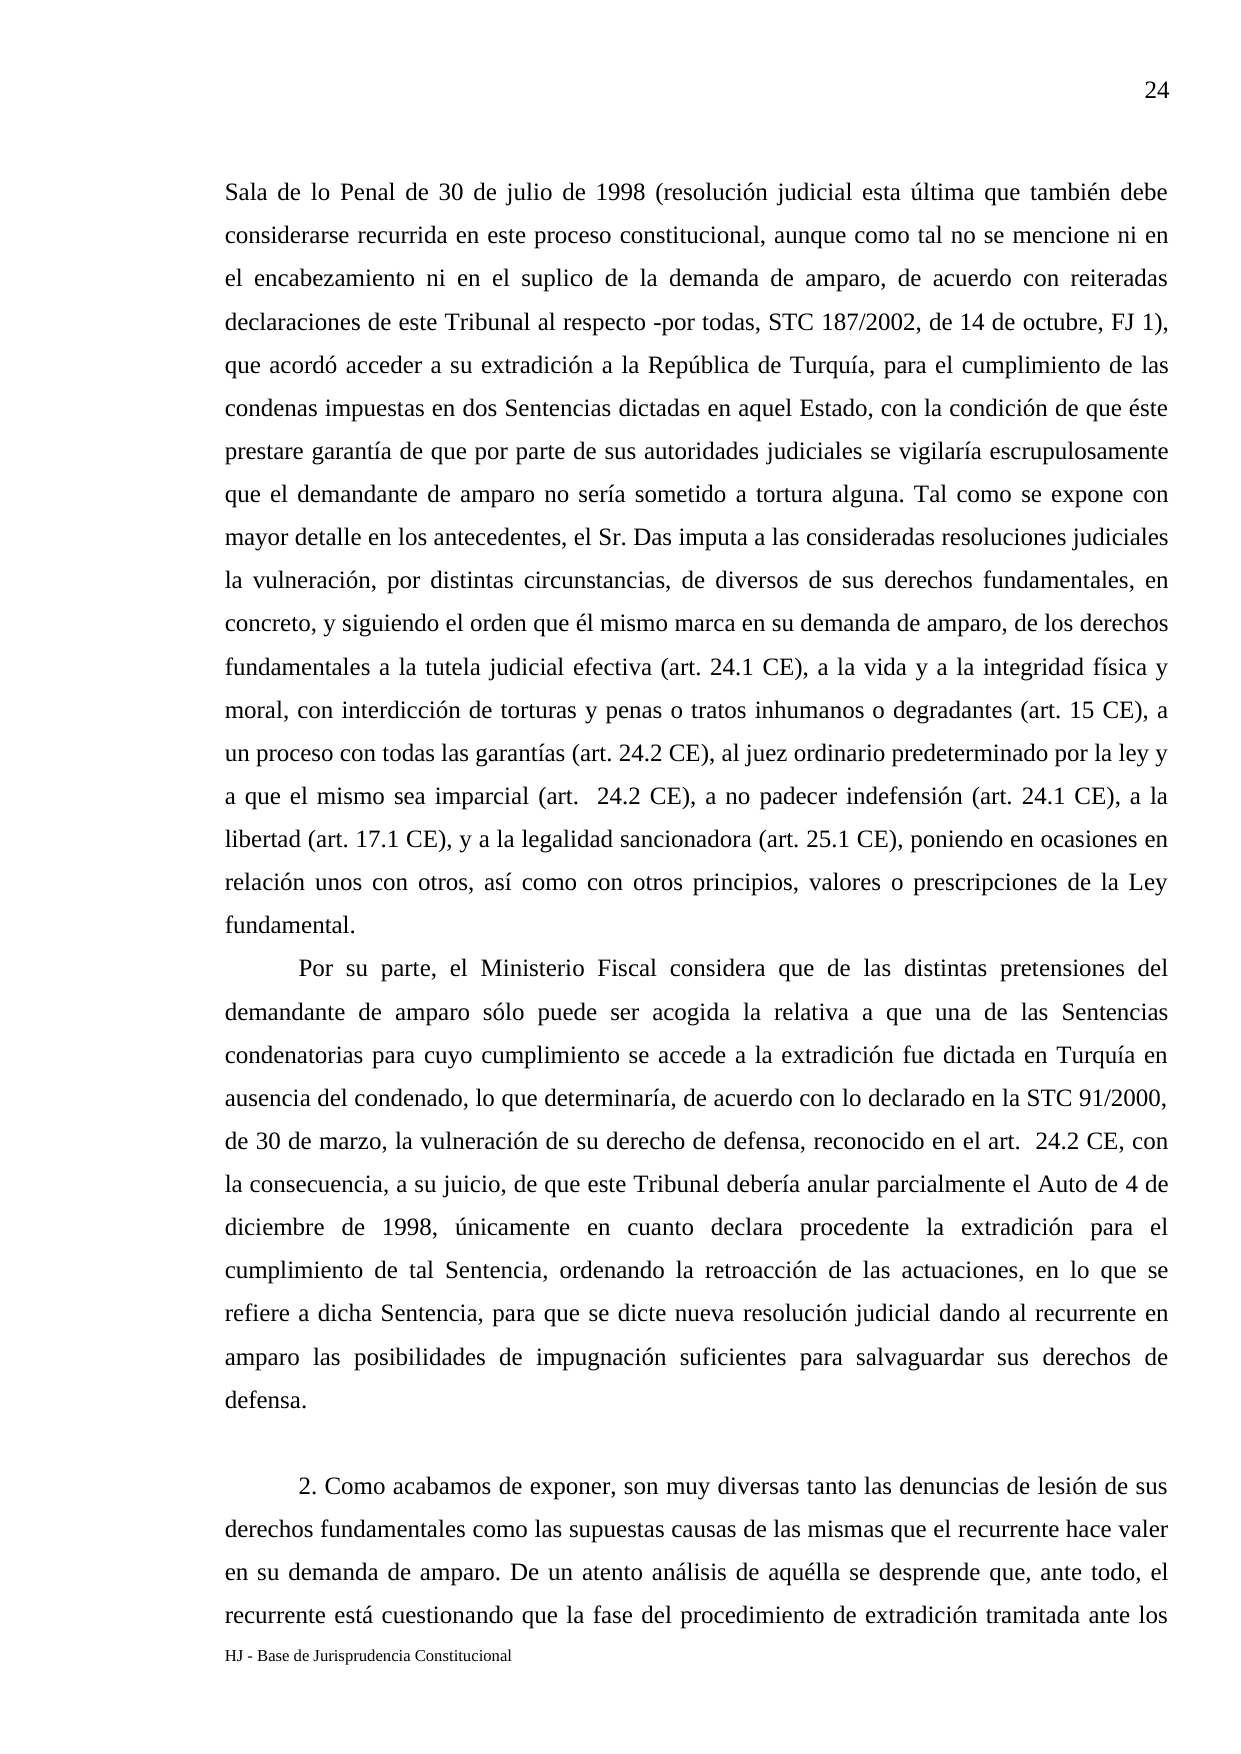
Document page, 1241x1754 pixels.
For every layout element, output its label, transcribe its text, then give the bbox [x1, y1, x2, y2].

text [224, 1471, 1169, 1629]
text Por su parte, el Ministerio Fiscal considera que de las distintas pretensiones del demandante de amparo sólo puede ser acogida la relativa a que una de las Sentencias condenatorias para cuyo cumplimiento se accede a la extradición fue dictada en Turquía en ausencia del condenado, lo que determinaría, de acuerdo con lo declarado en la STC 91/2000, de 30 de marzo, la vulneración de su derecho de defensa, reconocido en el art. 24.2 CE, con la consecuencia, a su juicio, de que este Tribunal debería anular parcialmente el Auto de 4 de diciembre de 1998, únicamente en cuanto declara procedente la extradición para el cumplimiento de tal Sentencia, ordenando la retroacción de las actuaciones, en lo que se refiere a dicha Sentencia, para que se dicte nueva resolución judicial dando al recurrente en amparo las posibilidades de impugnación suficientes para salvaguardar sus derechos de defensa. [224, 953, 1169, 1413]
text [224, 177, 1169, 939]
